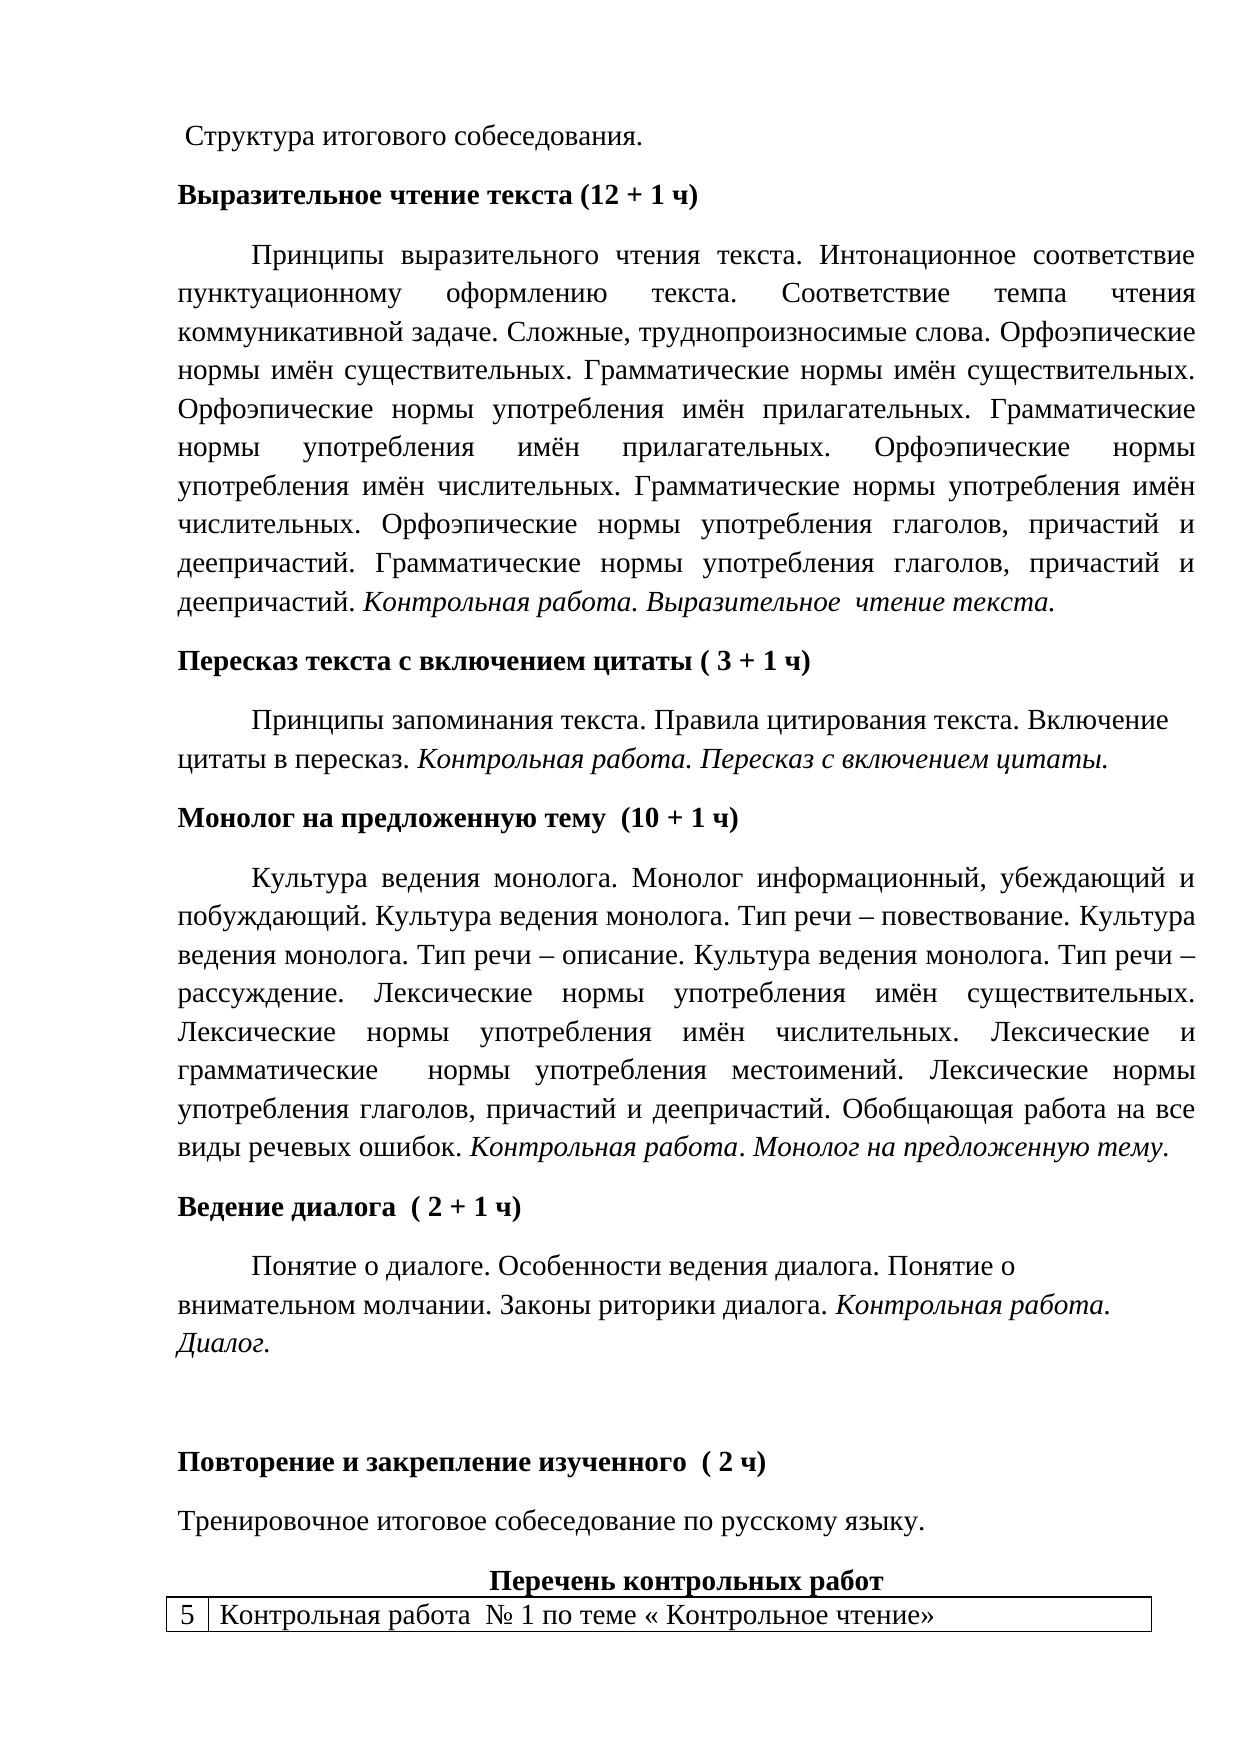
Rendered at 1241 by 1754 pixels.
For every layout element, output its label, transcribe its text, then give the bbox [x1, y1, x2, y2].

text Выразительное чтение текста (12 + 1 ч) [177, 177, 1196, 211]
table_header 5 [167, 1598, 208, 1631]
text Принципы запоминания текста. Правила цитирования текста. Включение цитаты в пересказ. Контрольная работа. Пересказ с включением цитаты. [177, 702, 1196, 774]
text Перечень контрольных работ [177, 1563, 1196, 1596]
text Структура итогового собеседования. [177, 118, 1196, 152]
text Повторение и закрепление изученного ( 2 ч) [177, 1444, 1196, 1478]
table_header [209, 1598, 1151, 1631]
text Пересказ текста с включением цитаты ( 3 + 1 ч) [177, 643, 1196, 677]
text Ведение диалога ( 2 + 1 ч) [177, 1189, 1196, 1222]
text Культура ведения монолога. Монолог информационный, убеждающий и побуждающий. Культура ведения монолога. Тип речи – повествование. Культура ведения монолога. Тип речи – описание. Культура ведения монолога. Тип речи – рассуждение. Лексические нормы употребления имён существительных. Лексические нормы употребления имён числительных. Лексические и грамматические нормы употребления местоимений. Лексические нормы употребления глаголов, причастий и деепричастий. Обобщающая работа на все виды речевых ошибок. Контрольная работа. Монолог на предложенную тему. [177, 860, 1196, 1163]
text Принципы выразительного чтения текста. Интонационное соответствие пунктуационному оформлению текста. Соответствие темпа чтения коммуникативной задаче. Сложные, труднопроизносимые слова. Орфоэпические нормы имён существительных. Грамматические нормы имён существительных. Орфоэпические нормы употребления имён прилагательных. Грамматические нормы употребления имён прилагательных. Орфоэпические нормы употребления имён числительных. Грамматические нормы употребления имён числительных. Орфоэпические нормы употребления глаголов, причастий и деепричастий. Грамматические нормы употребления глаголов, причастий и деепричастий. Контрольная работа. Выразительное чтение текста. [177, 237, 1196, 617]
text Монолог на предложенную тему (10 + 1 ч) [177, 800, 1196, 834]
text Тренировочное итоговое собеседование по русскому языку. [177, 1503, 1196, 1537]
text Понятие о диалоге. Особенности ведения диалога. Понятие о внимательном молчании. Законы риторики диалога. Контрольная работа. Диалог. [177, 1248, 1196, 1359]
